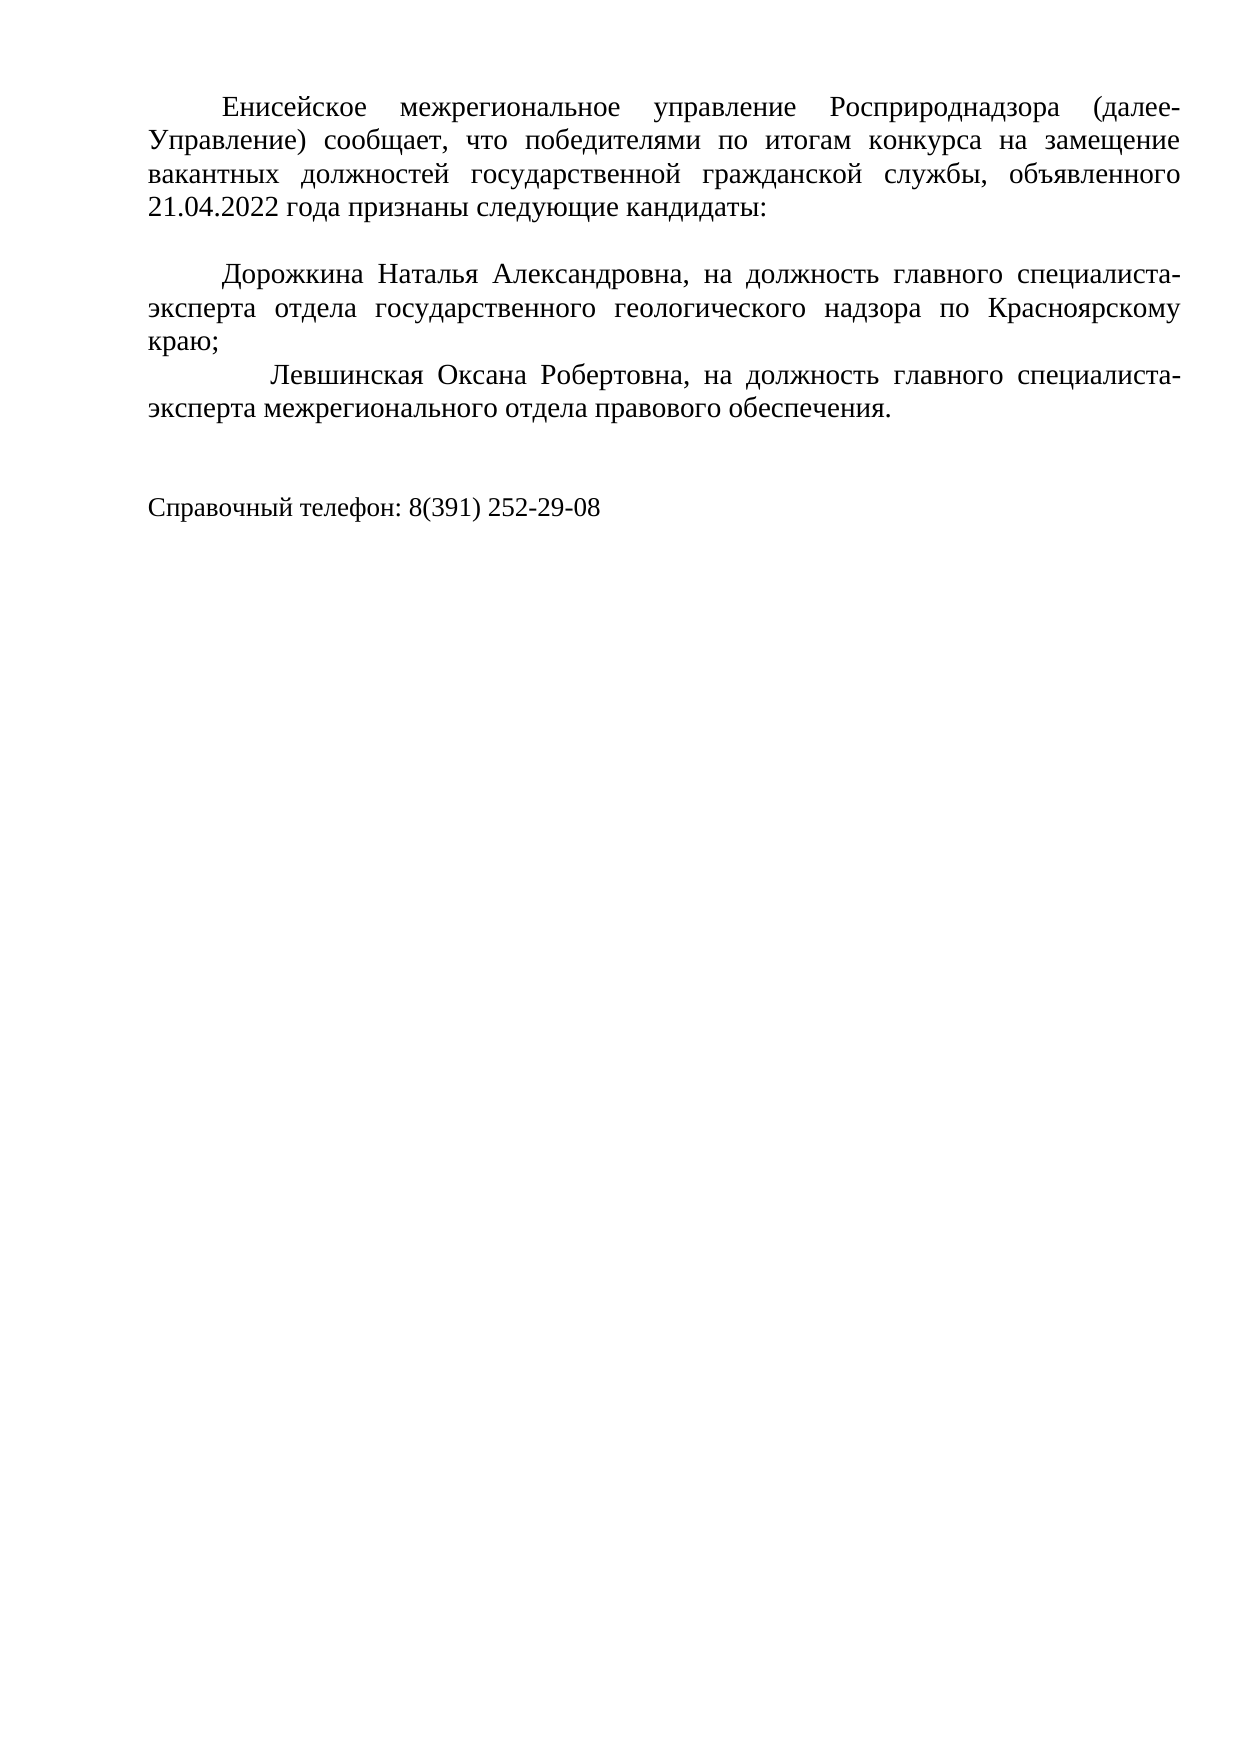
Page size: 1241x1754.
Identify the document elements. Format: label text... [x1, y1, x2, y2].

text Дорожкина Наталья Александровна, на должность главного специалиста-эксперта отдела государственного геологического надзора по Красноярскому краю; [148, 256, 1181, 357]
text Енисейское межрегиональное управление Росприроднадзора (далее-Управление) сообщает, что победителями по итогам конкурса на замещение вакантных должностей государственной гражданской службы, объявленного 21.04.2022 года признаны следующие кандидаты: [148, 89, 1181, 223]
text Справочный телефон: 8(391) 252-29-08 [148, 491, 1181, 522]
text Левшинская Оксана Робертовна, на должность главного специалиста-эксперта межрегионального отдела правового обеспечения. [148, 357, 1181, 424]
